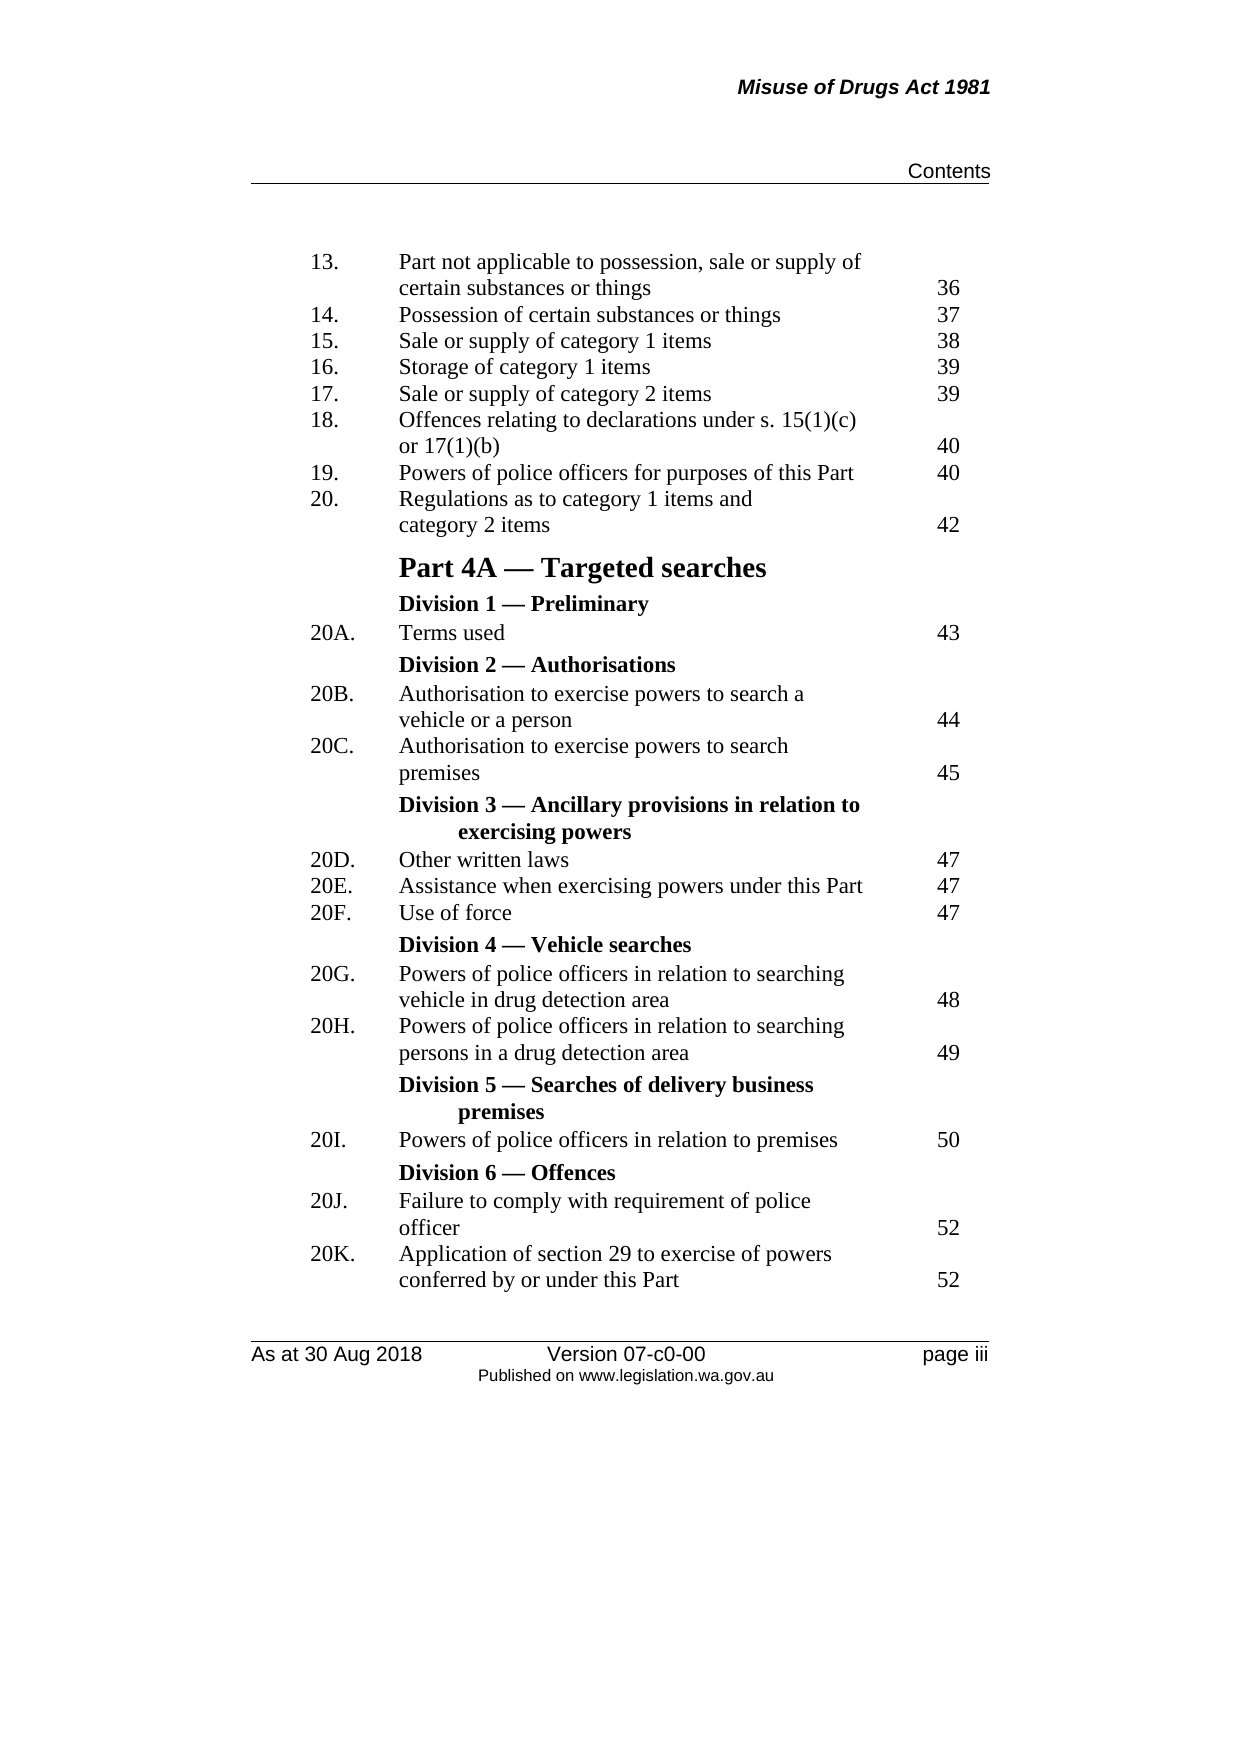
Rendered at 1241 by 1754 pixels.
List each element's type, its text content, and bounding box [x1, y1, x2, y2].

text 20B. Authorisation to exercise powers to search a vehicle or a person 44 [310, 680, 871, 732]
text 20I. Powers of police officers in relation to premises 50 [310, 1126, 871, 1153]
text 15. Sale or supply of category 1 items 38 [310, 327, 871, 353]
text 20C. Authorisation to exercise powers to search premises 45 [310, 732, 871, 785]
text 14. Possession of certain substances or things 37 [310, 301, 871, 327]
text Division 3 — Ancillary provisions in relation to exercising powers [399, 791, 871, 844]
text Division 2 — Authorisations [399, 651, 871, 678]
text Division 1 — Preliminary [399, 590, 871, 617]
text Division 6 — Offences [399, 1159, 871, 1185]
text 17. Sale or supply of category 2 items 39 [310, 380, 871, 406]
text 20A. Terms used 43 [310, 619, 871, 645]
text 20. Regulations as to category 1 items and category 2 items 42 [310, 485, 871, 538]
text 20K. Application of section 29 to exercise of powers conferred by or under this Part 52 [310, 1240, 871, 1293]
text 13. Part not applicable to possession, sale or supply of certain substances or things 36 [310, 248, 871, 301]
text Division 5 — Searches of delivery business premises [399, 1072, 871, 1124]
text 20J. Failure to comply with requirement of police officer 52 [310, 1187, 871, 1240]
text 16. Storage of category 1 items 39 [310, 353, 871, 380]
text 20H. Powers of police officers in relation to searching persons in a drug detection area 49 [310, 1013, 871, 1065]
text 18. Offences relating to declarations under s. 15(1)(c) or 17(1)(b) 40 [310, 406, 871, 459]
text 20F. Use of force 47 [310, 899, 871, 925]
text Division 4 — Vehicle searches [399, 931, 871, 958]
text 19. Powers of police officers for purposes of this Part 40 [310, 459, 871, 485]
text Part 4A — Targeted searches [399, 550, 871, 584]
text 20E. Assistance when exercising powers under this Part 47 [310, 872, 871, 899]
text 20D. Other written laws 47 [310, 846, 871, 872]
text 20G. Powers of police officers in relation to searching vehicle in drug detection area 48 [310, 960, 871, 1013]
